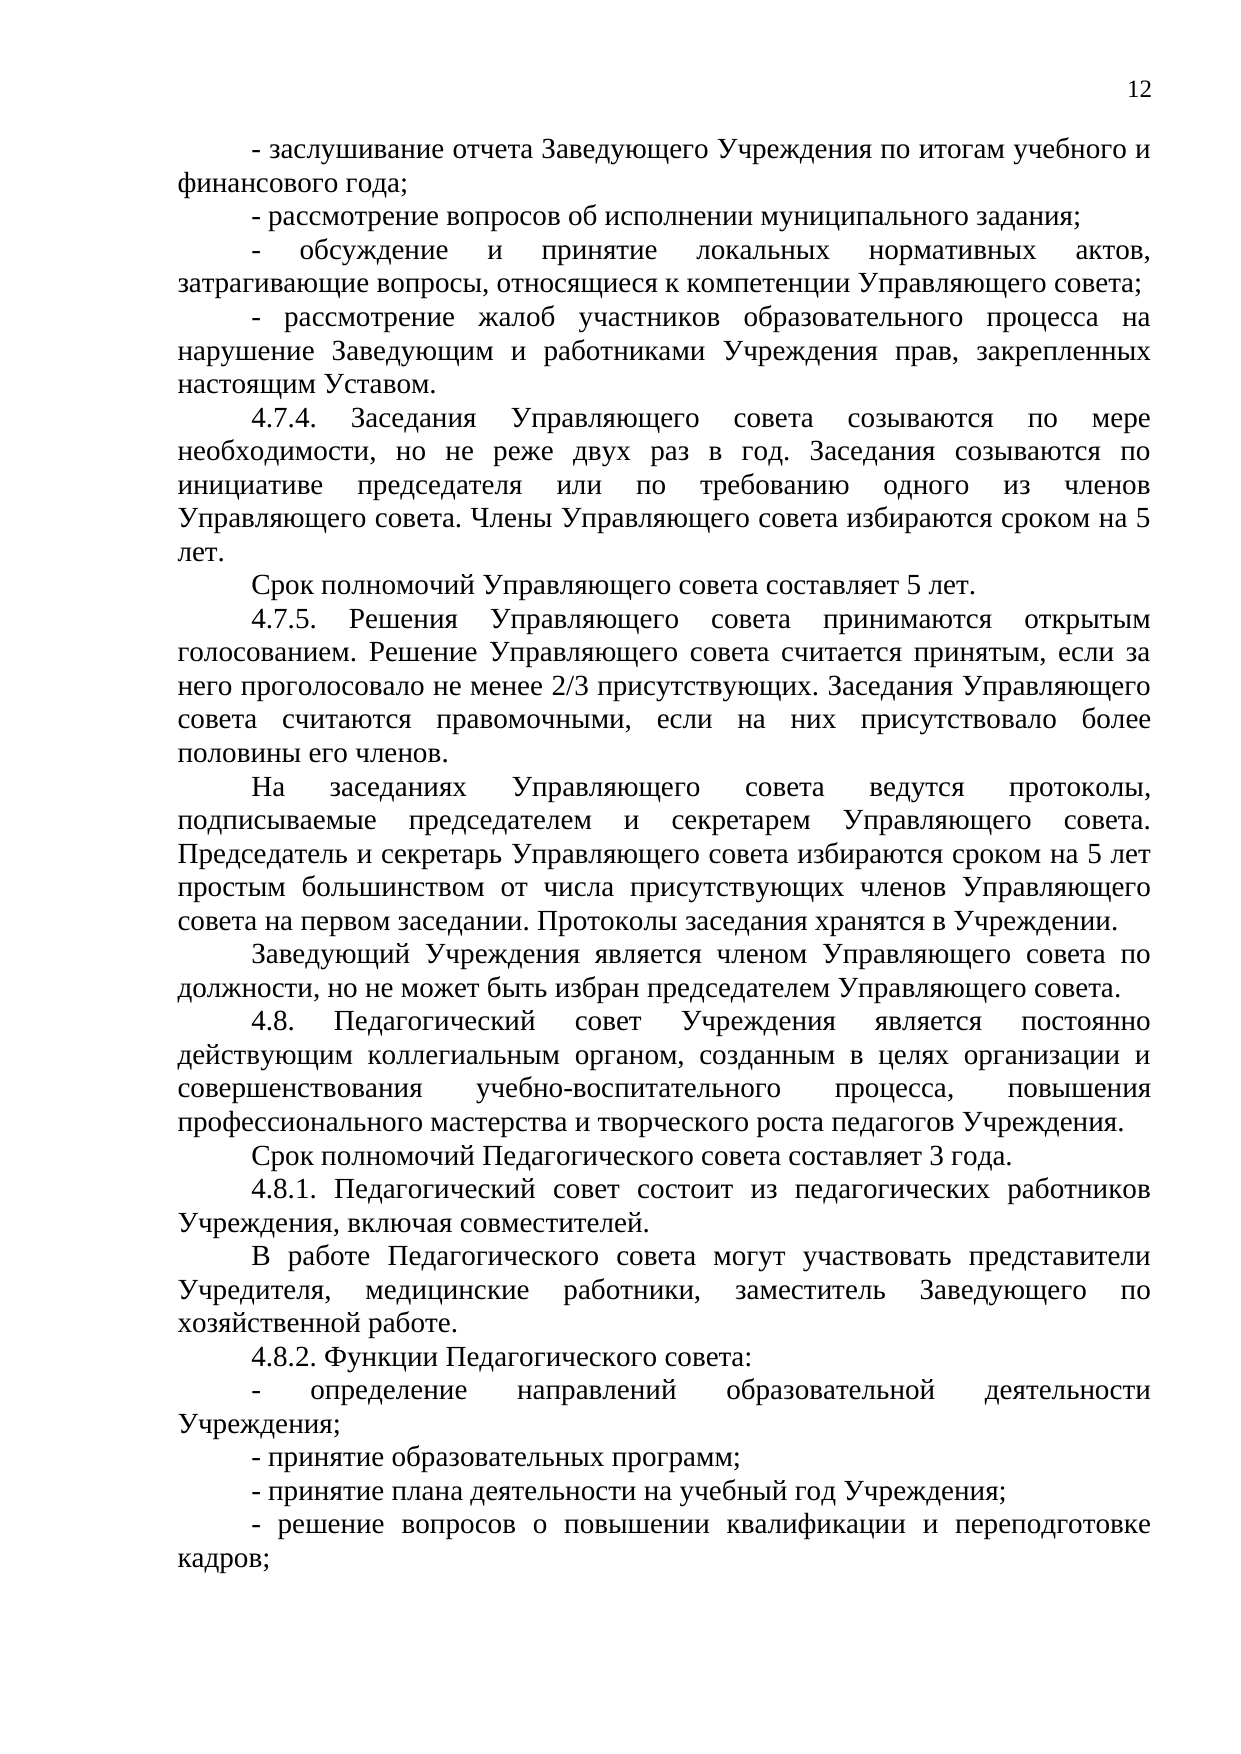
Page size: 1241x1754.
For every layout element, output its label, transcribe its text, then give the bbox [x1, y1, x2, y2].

text В работе Педагогического совета могут участвовать представители Учредителя, медицинские работники, заместитель Заведующего по хозяйственной работе. [177, 1238, 1152, 1339]
text 4.8.1. Педагогический совет состоит из педагогических работников Учреждения, включая совместителей. [177, 1171, 1152, 1238]
text На заседаниях Управляющего совета ведутся протоколы, подписываемые председателем и секретарем Управляющего совета. Председатель и секретарь Управляющего совета избираются сроком на 5 лет простым большинством от числа присутствующих членов Управляющего совета на первом заседании. Протоколы заседания хранятся в Учреждении. [177, 769, 1152, 936]
text 4.8. Педагогический совет Учреждения является постоянно действующим коллегиальным органом, созданным в целях организации и совершенствования учебно-воспитательного процесса, повышения профессионального мастерства и творческого роста педагогов Учреждения. [177, 1003, 1152, 1138]
text - обсуждение и принятие локальных нормативных актов, затрагивающие вопросы, относящиеся к компетенции Управляющего совета; [177, 232, 1152, 299]
text - решение вопросов о повышении квалификации и переподготовке кадров; [177, 1507, 1152, 1574]
text - принятие образовательных программ; [177, 1439, 1152, 1473]
text 4.7.5. Решения Управляющего совета принимаются открытым голосованием. Решение Управляющего совета считается принятым, если за него проголосовало не менее 2/3 присутствующих. Заседания Управляющего совета считаются правомочными, если на них присутствовало более половины его членов. [177, 601, 1152, 769]
text 4.8.2. Функции Педагогического совета: [177, 1339, 1152, 1372]
text - определение направлений образовательной деятельности Учреждения; [177, 1372, 1152, 1439]
text - заслушивание отчета Заведующего Учреждения по итогам учебного и финансового года; [177, 131, 1152, 198]
text Заведующий Учреждения является членом Управляющего совета по должности, но не может быть избран председателем Управляющего совета. [177, 936, 1152, 1003]
text - принятие плана деятельности на учебный год Учреждения; [177, 1473, 1152, 1507]
text - рассмотрение вопросов об исполнении муниципального задания; [177, 198, 1152, 232]
text Срок полномочий Педагогического совета составляет 3 года. [177, 1138, 1152, 1171]
text Срок полномочий Управляющего совета составляет 5 лет. [177, 567, 1152, 601]
text - рассмотрение жалоб участников образовательного процесса на нарушение Заведующим и работниками Учреждения прав, закрепленных настоящим Уставом. [177, 299, 1152, 400]
text 4.7.4. Заседания Управляющего совета созываются по мере необходимости, но не реже двух раз в год. Заседания созываются по инициативе председателя или по требованию одного из членов Управляющего совета. Члены Управляющего совета избираются сроком на 5 лет. [177, 400, 1152, 567]
